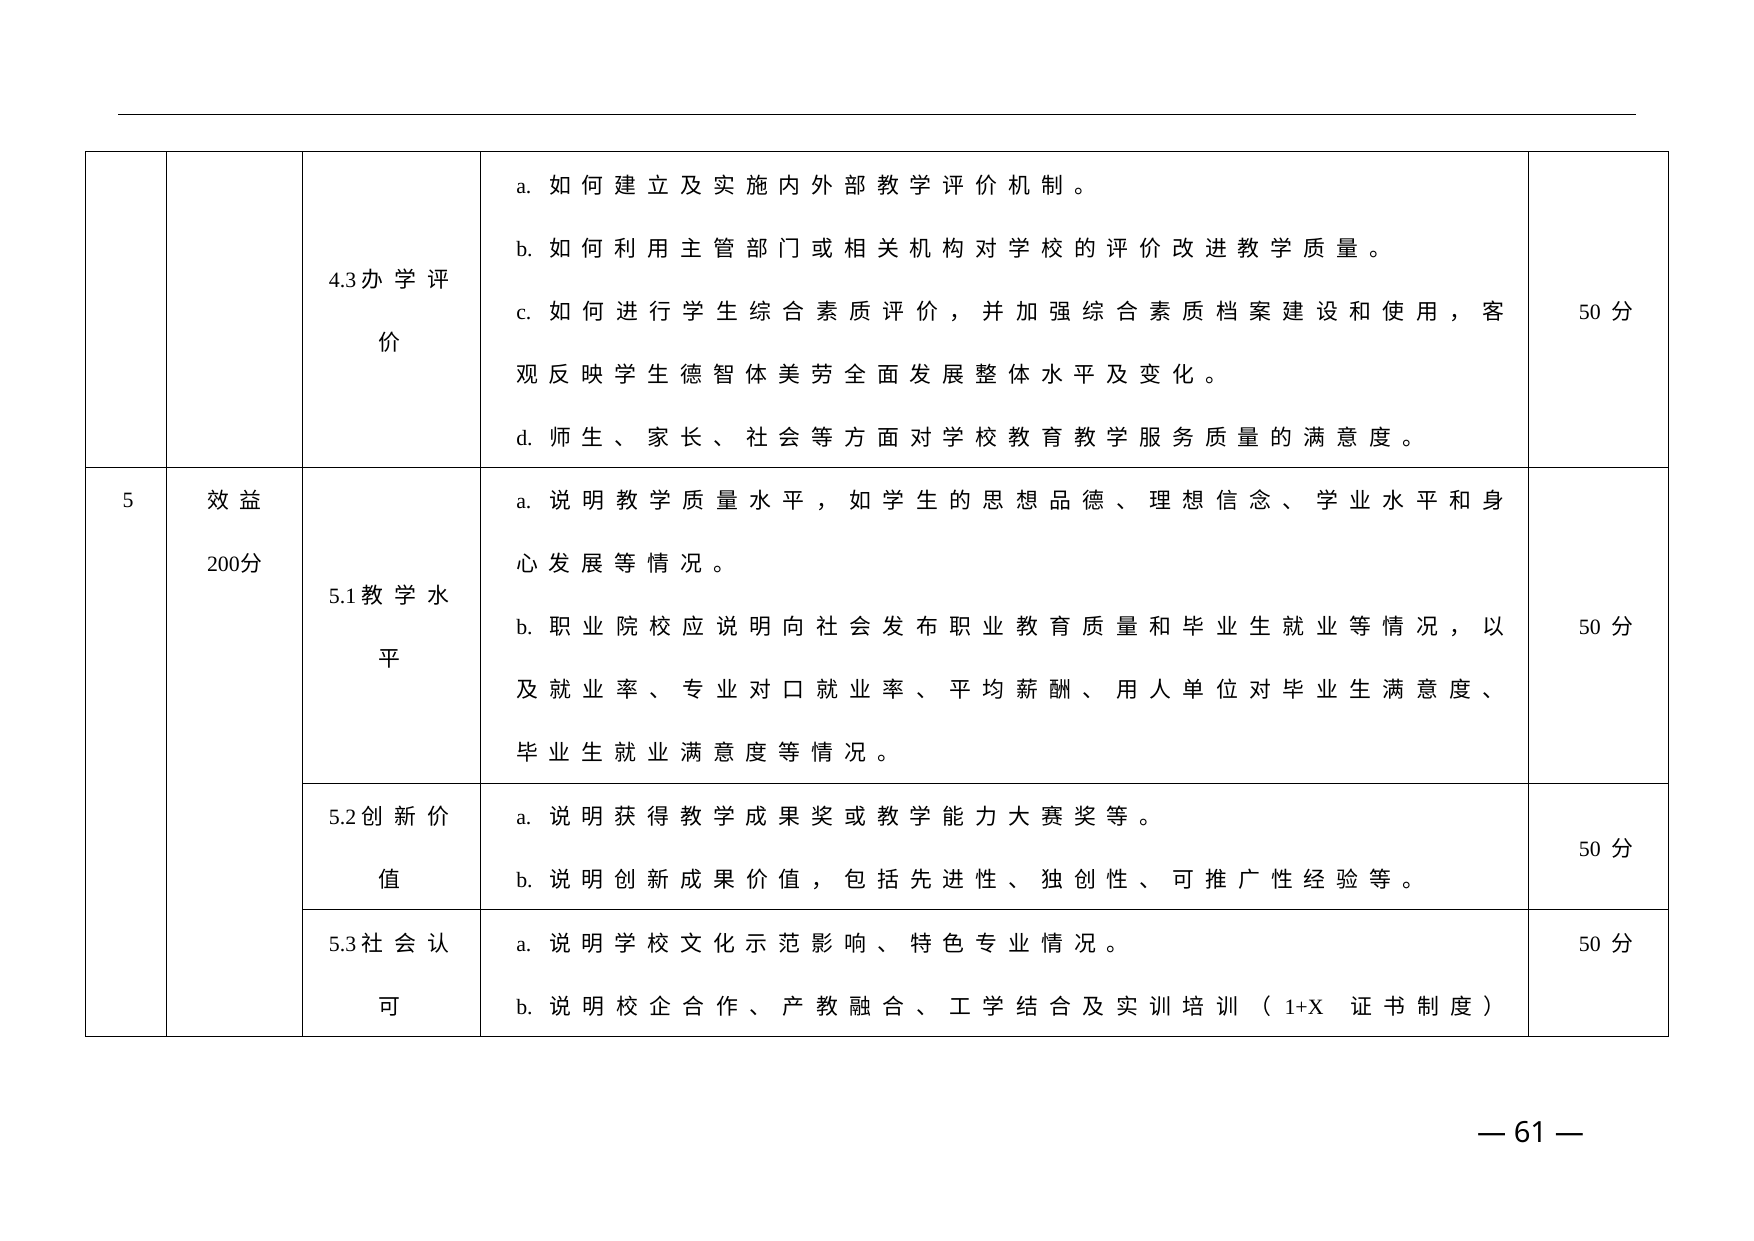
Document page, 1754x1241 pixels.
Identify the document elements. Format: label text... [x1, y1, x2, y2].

table_cell a.说明教学质量水平，如学生的思想品德、理想信念、学业水平和身心发展等情况。 b.职业院校应说明向社会发布职业教育质量和毕业生就业等情况，以及就业率、专业对口就业率、平均薪酬、用人单位对毕业生满意度、毕业生就业满意度等情况。 [481, 468, 1528, 782]
table_cell 50分 [1529, 468, 1668, 782]
table_cell 4.3办学评价 [303, 152, 480, 467]
table_cell 50分 [1529, 910, 1668, 1036]
table_cell 50分 [1529, 152, 1668, 467]
table_cell 5 [86, 468, 166, 1036]
table_cell 效益 200分 [167, 468, 302, 1036]
table_cell a.说明获得教学成果奖或教学能力大赛奖等。 b.说明创新成果价值，包括先进性、独创性、可推广性经验等。 [481, 784, 1528, 909]
table_cell 5.1教学水平 [303, 468, 480, 782]
table_cell a.如何建立及实施内外部教学评价机制。 b.如何利用主管部门或相关机构对学校的评价改进教学质量。 c.如何进行学生综合素质评价，并加强综合素质档案建设和使用，客观反映学生德智体美劳全面发展整体水平及变化。 d.师生、家长、社会等方面对学校教育教学服务质量的满意度。 [481, 152, 1528, 467]
table_cell 5.3社会认可 [303, 910, 480, 1036]
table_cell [481, 910, 1528, 1036]
table_cell 5.2创新价值 [303, 784, 480, 909]
table_cell 50分 [1529, 784, 1668, 909]
